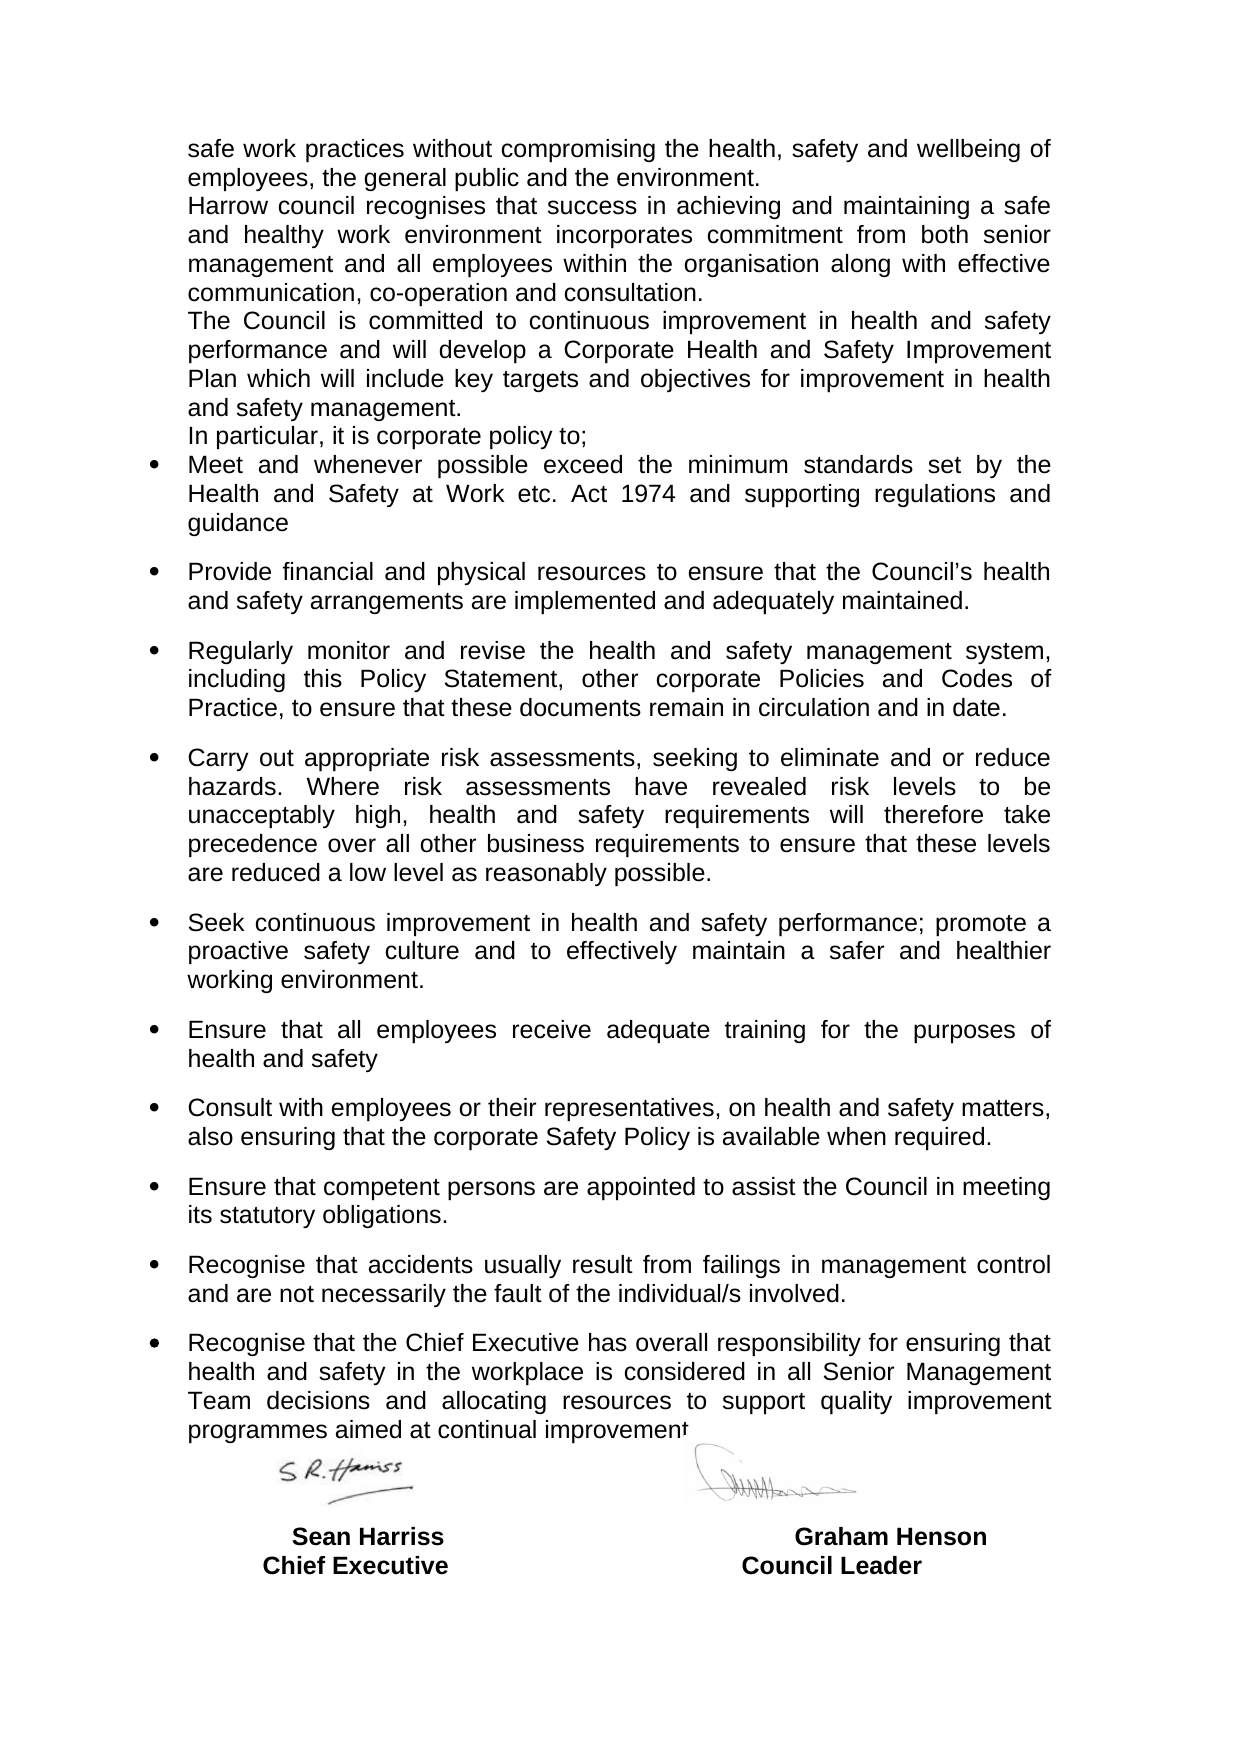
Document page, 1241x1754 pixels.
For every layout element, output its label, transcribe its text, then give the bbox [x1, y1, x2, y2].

text Harrow council recognises that success in achieving and maintaining a safe and healthy work environment incorporates commitment from both senior management and all employees within the organisation along with effective communication, co-operation and consultation. [187, 191, 1053, 306]
list Regularly monitor and revise the health and safety management system, including this Policy Statement, other corporate Policies and Codes of Practice, to ensure that these documents remain in circulation and in date. [150, 636, 1053, 722]
text The Council is committed to continuous improvement in health and safety performance and will develop a Corporate Health and Safety Improvement Plan which will include key targets and objectives for improvement in health and safety management. [187, 306, 1053, 421]
text In particular, it is corporate policy to; [187, 421, 1053, 450]
list Meet and whenever possible exceed the minimum standards set by the Health and Safety at Work etc. Act 1974 and supporting regulations and guidance [150, 450, 1053, 536]
text Chief Executive Council Leader [187, 1551, 1053, 1579]
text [187, 134, 1053, 191]
list Consult with employees or their representatives, on health and safety matters, also ensuring that the corporate Safety Policy is available when required. [150, 1093, 1053, 1151]
list Recognise that the Chief Executive has overall responsibility for ensuring that health and safety in the workplace is considered in all Senior Management Team decisions and allocating resources to support quality improvement programmes aimed at continual improvement. [150, 1328, 1053, 1443]
list Recognise that accidents usually result from failings in management control and are not necessarily the fault of the individual/s involved. [150, 1250, 1053, 1308]
list Carry out appropriate risk assessments, seeking to eliminate and or reduce hazards. Where risk assessments have revealed risk levels to be unacceptably high, health and safety requirements will therefore take precedence over all other business requirements to ensure that these levels are reduced a low level as reasonably possible. [150, 743, 1053, 887]
picture [266, 1441, 428, 1507]
list Seek continuous improvement in health and safety performance; promote a proactive safety culture and to effectively maintain a safer and healthier working environment. [150, 907, 1053, 994]
picture [683, 1435, 867, 1508]
list Provide financial and physical resources to ensure that the Council’s health and safety arrangements are implemented and adequately maintained. [150, 557, 1053, 615]
list Ensure that competent persons are appointed to assist the Council in meeting its statutory obligations. [150, 1172, 1053, 1229]
list Ensure that all employees receive adequate training for the purposes of health and safety [150, 1015, 1053, 1072]
text Sean Harriss Graham Henson [187, 1522, 1053, 1551]
